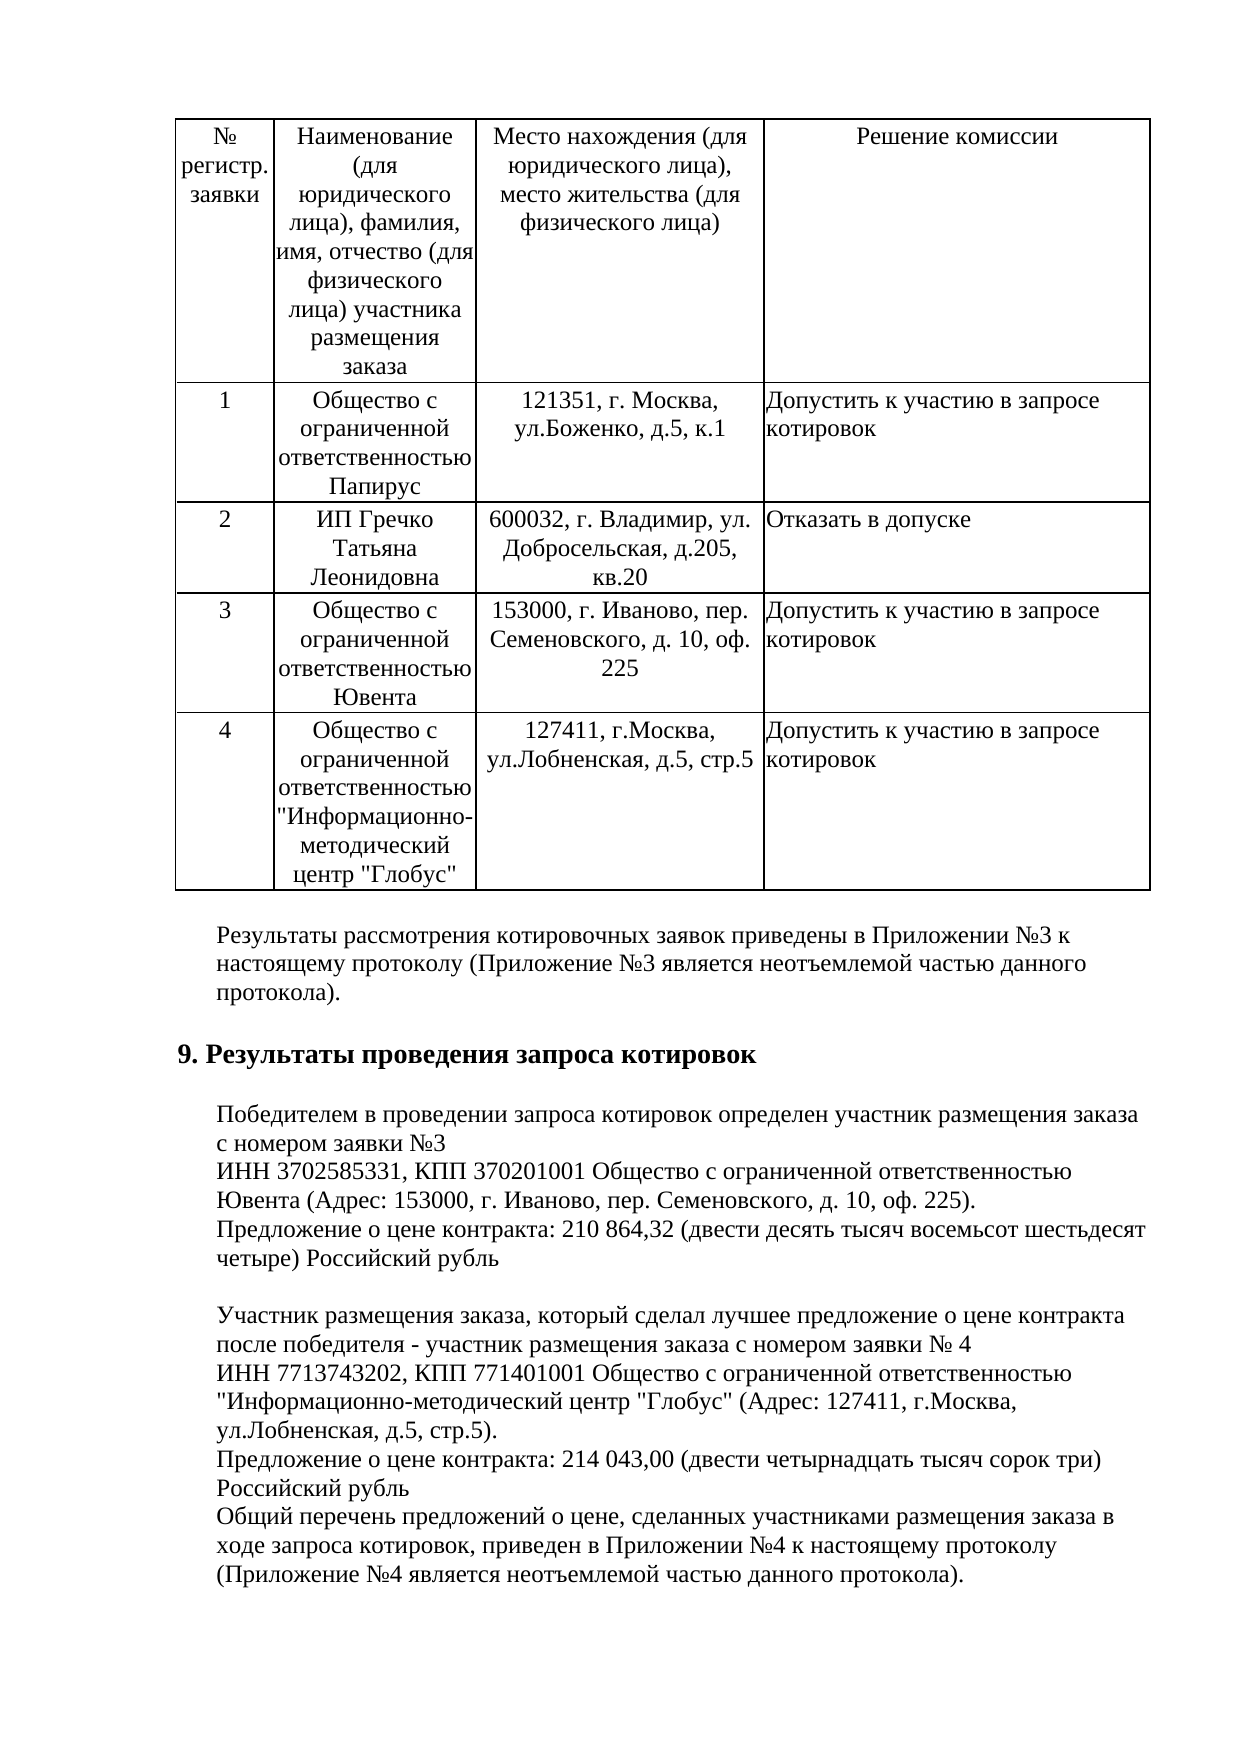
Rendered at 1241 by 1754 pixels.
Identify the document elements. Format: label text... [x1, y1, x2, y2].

table_cell 121351, г. Москва, ул.Боженко, д.5, к.1 [477, 383, 763, 501]
table_cell Общество с ограниченной ответственностью Ювента [275, 594, 475, 712]
text 9. Результаты проведения запроса котировок [177, 1037, 1152, 1070]
text Победителем в проведении запроса котировок определен участник размещения заказа с номером заявки №3 ИНН 3702585331, КПП 370201001 Общество с ограниченной ответственностью Ювента (Адрес: 153000, г. Иваново, пер. Семеновского, д. 10, оф. 225). Предложение о цене контракта: 210 864,32 (двести десять тысяч восемьсот шестьдесят четыре) Российский рубль Участник размещения заказа, который сделал лучшее предложение о цене контракта после победителя - участник размещения заказа с номером заявки № 4 ИНН 7713743202, КПП 771401001 Общество с ограниченной ответственностью "Информационно-методический центр "Глобус" (Адрес: 127411, г.Москва, ул.Лобненская, д.5, стр.5). Предложение о цене контракта: 214 043,00 (двести четырнадцать тысяч сорок три) Российский рубль Общий перечень предложений о цене, сделанных участниками размещения заказа в ходе запроса котировок, приведен в Приложении №4 к настоящему протоколу (Приложение №4 является неотъемлемой частью данного протокола). [216, 1099, 1152, 1588]
table_cell Допустить к участию в запросе котировок [765, 383, 1149, 501]
table_cell 3 [176, 593, 273, 712]
text Результаты рассмотрения котировочных заявок приведены в Приложении №3 к настоящему протоколу (Приложение №3 является неотъемлемой частью данного протокола). [216, 920, 1152, 1006]
table_cell Отказать в допуске [765, 503, 1149, 592]
table_cell ИП Гречко Татьяна Леонидовна [275, 503, 475, 592]
table_header Решение комиссии [765, 120, 1149, 382]
table_header № регистр. заявки [176, 120, 273, 382]
table_cell 127411, г.Москва, ул.Лобненская, д.5, стр.5 [477, 713, 763, 889]
table_cell 2 [176, 502, 273, 592]
table_header Место нахождения (для юридического лица), место жительства (для физического лица) [477, 120, 763, 382]
table_cell Допустить к участию в запросе котировок [765, 594, 1149, 712]
table_cell 153000, г. Иваново, пер. Семеновского, д. 10, оф. 225 [477, 594, 763, 712]
table_cell 600032, г. Владимир, ул. Добросельская, д.205, кв.20 [477, 503, 763, 592]
table_cell Общество с ограниченной ответственностью "Информационно-методический центр "Глобус" [275, 713, 475, 889]
table_cell 1 [176, 383, 273, 501]
table_cell Допустить к участию в запросе котировок [765, 713, 1149, 889]
table_cell Общество с ограниченной ответственностью Папирус [275, 383, 475, 501]
table_header Наименование (для юридического лица), фамилия, имя, отчество (для физического лица) участника размещения заказа [275, 120, 475, 382]
table_cell 4 [176, 713, 273, 889]
